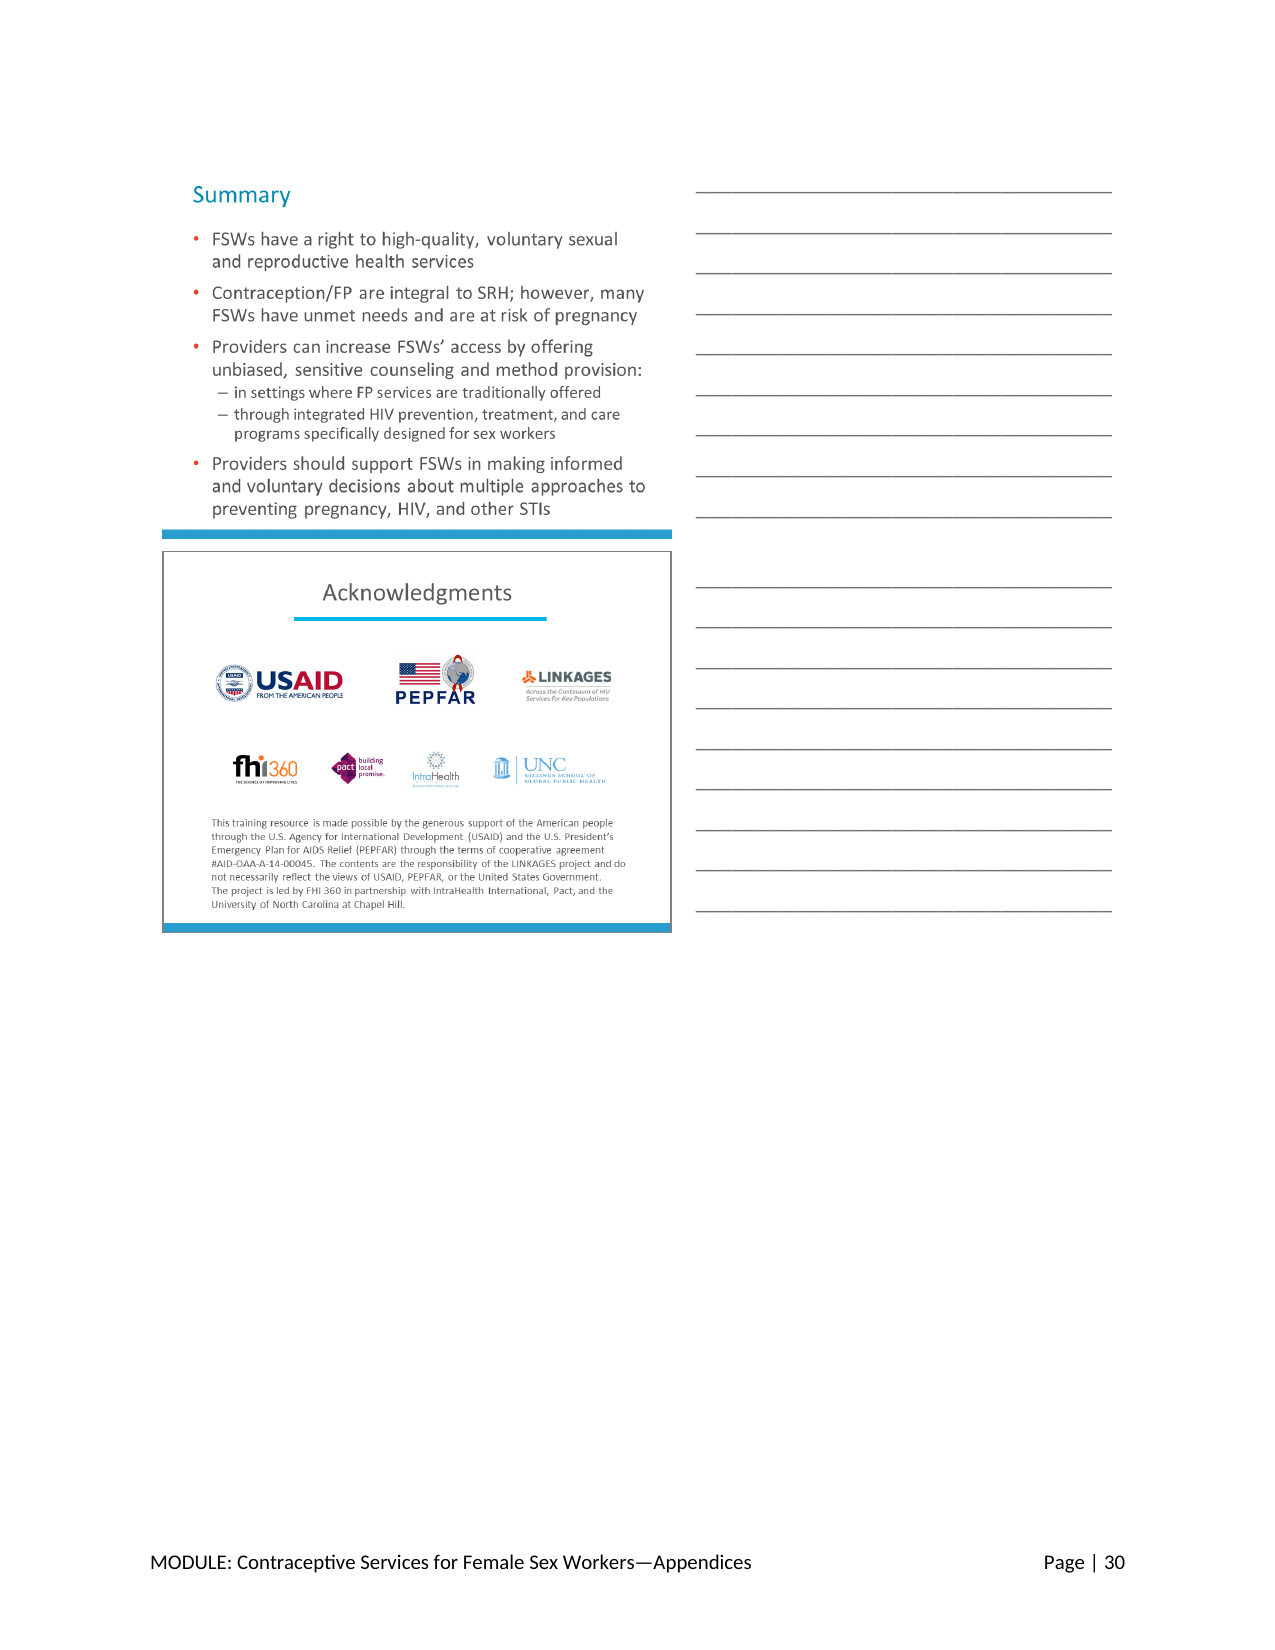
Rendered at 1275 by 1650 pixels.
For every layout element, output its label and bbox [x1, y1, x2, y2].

table_cell [684, 545, 1124, 939]
table_cell [150, 545, 684, 939]
table_cell [684, 150, 1124, 544]
picture [162, 156, 672, 539]
picture [164, 552, 670, 932]
table_cell [150, 150, 684, 544]
